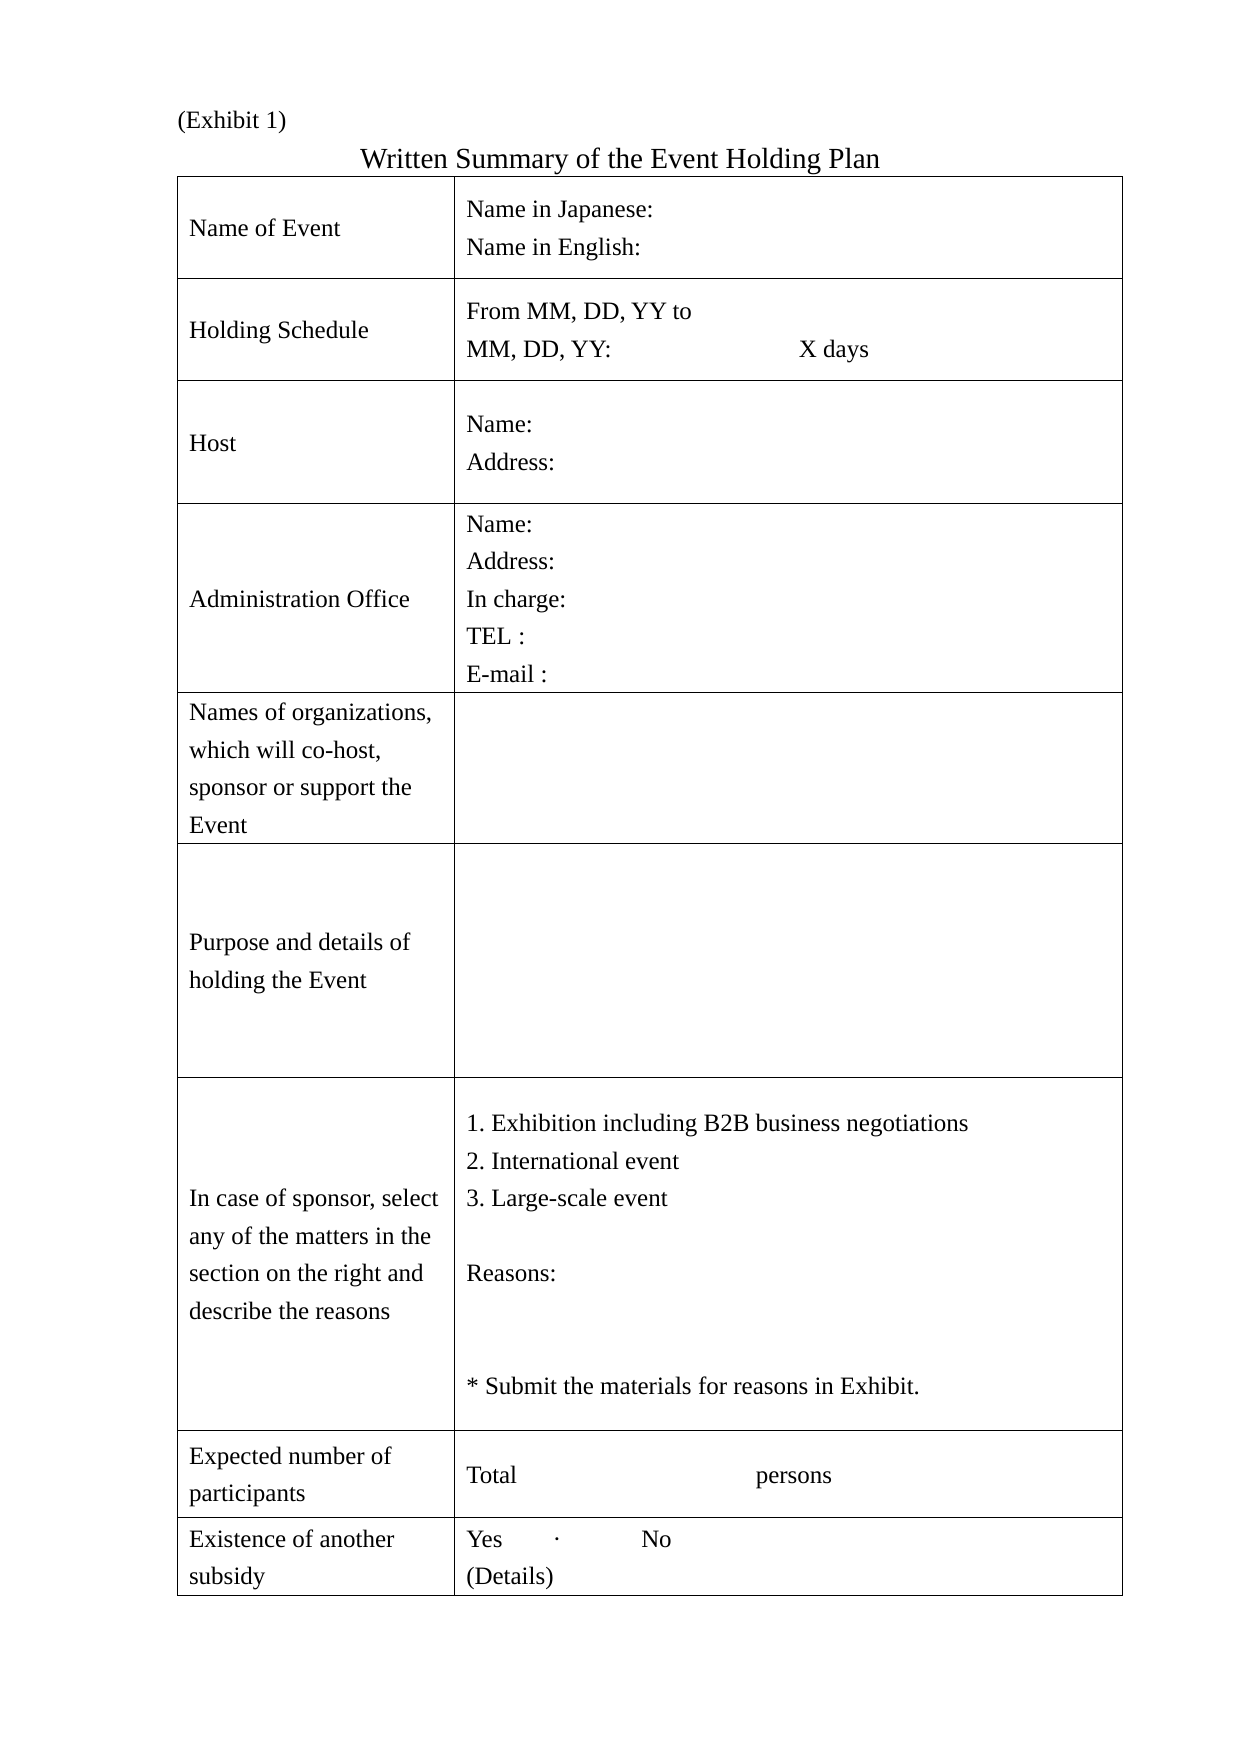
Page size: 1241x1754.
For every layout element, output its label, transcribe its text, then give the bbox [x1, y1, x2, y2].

table_cell Holding Schedule [178, 279, 454, 380]
table_header Name in Japanese: Name in English: [455, 177, 1122, 277]
table_cell Total persons [455, 1431, 1122, 1517]
table_cell Names of organizations, which will co-host, sponsor or support the Event [178, 693, 454, 843]
table_cell From MM, DD, YY to MM, DD, YY: X days [455, 279, 1122, 380]
table_cell Existence of another subsidy [178, 1518, 454, 1595]
table_cell Name: Address: In charge: TEL : E-mail : [455, 504, 1122, 692]
text (Exhibit 1) [177, 101, 1063, 139]
table_header Name of Event [178, 177, 454, 277]
table_cell [455, 844, 1122, 1077]
table_cell Purpose and details of holding the Event [178, 844, 454, 1077]
table_cell In case of sponsor, select any of the matters in the section on the right and describe the reasons [178, 1078, 454, 1430]
table_cell Expected number of participants [178, 1431, 454, 1517]
table_cell Host [178, 381, 454, 503]
table_cell Administration Office [178, 504, 454, 692]
table_cell 1. Exhibition including B2B business negotiations 2. International event 3. Large-scale event Reasons: * Submit the materials for reasons in Exhibit. [455, 1078, 1122, 1430]
text Written Summary of the Event Holding Plan [177, 139, 1063, 176]
table_cell Name: Address: [455, 381, 1122, 503]
table_cell Yes ∙ No (Details) [455, 1518, 1122, 1595]
table_cell [455, 693, 1122, 843]
